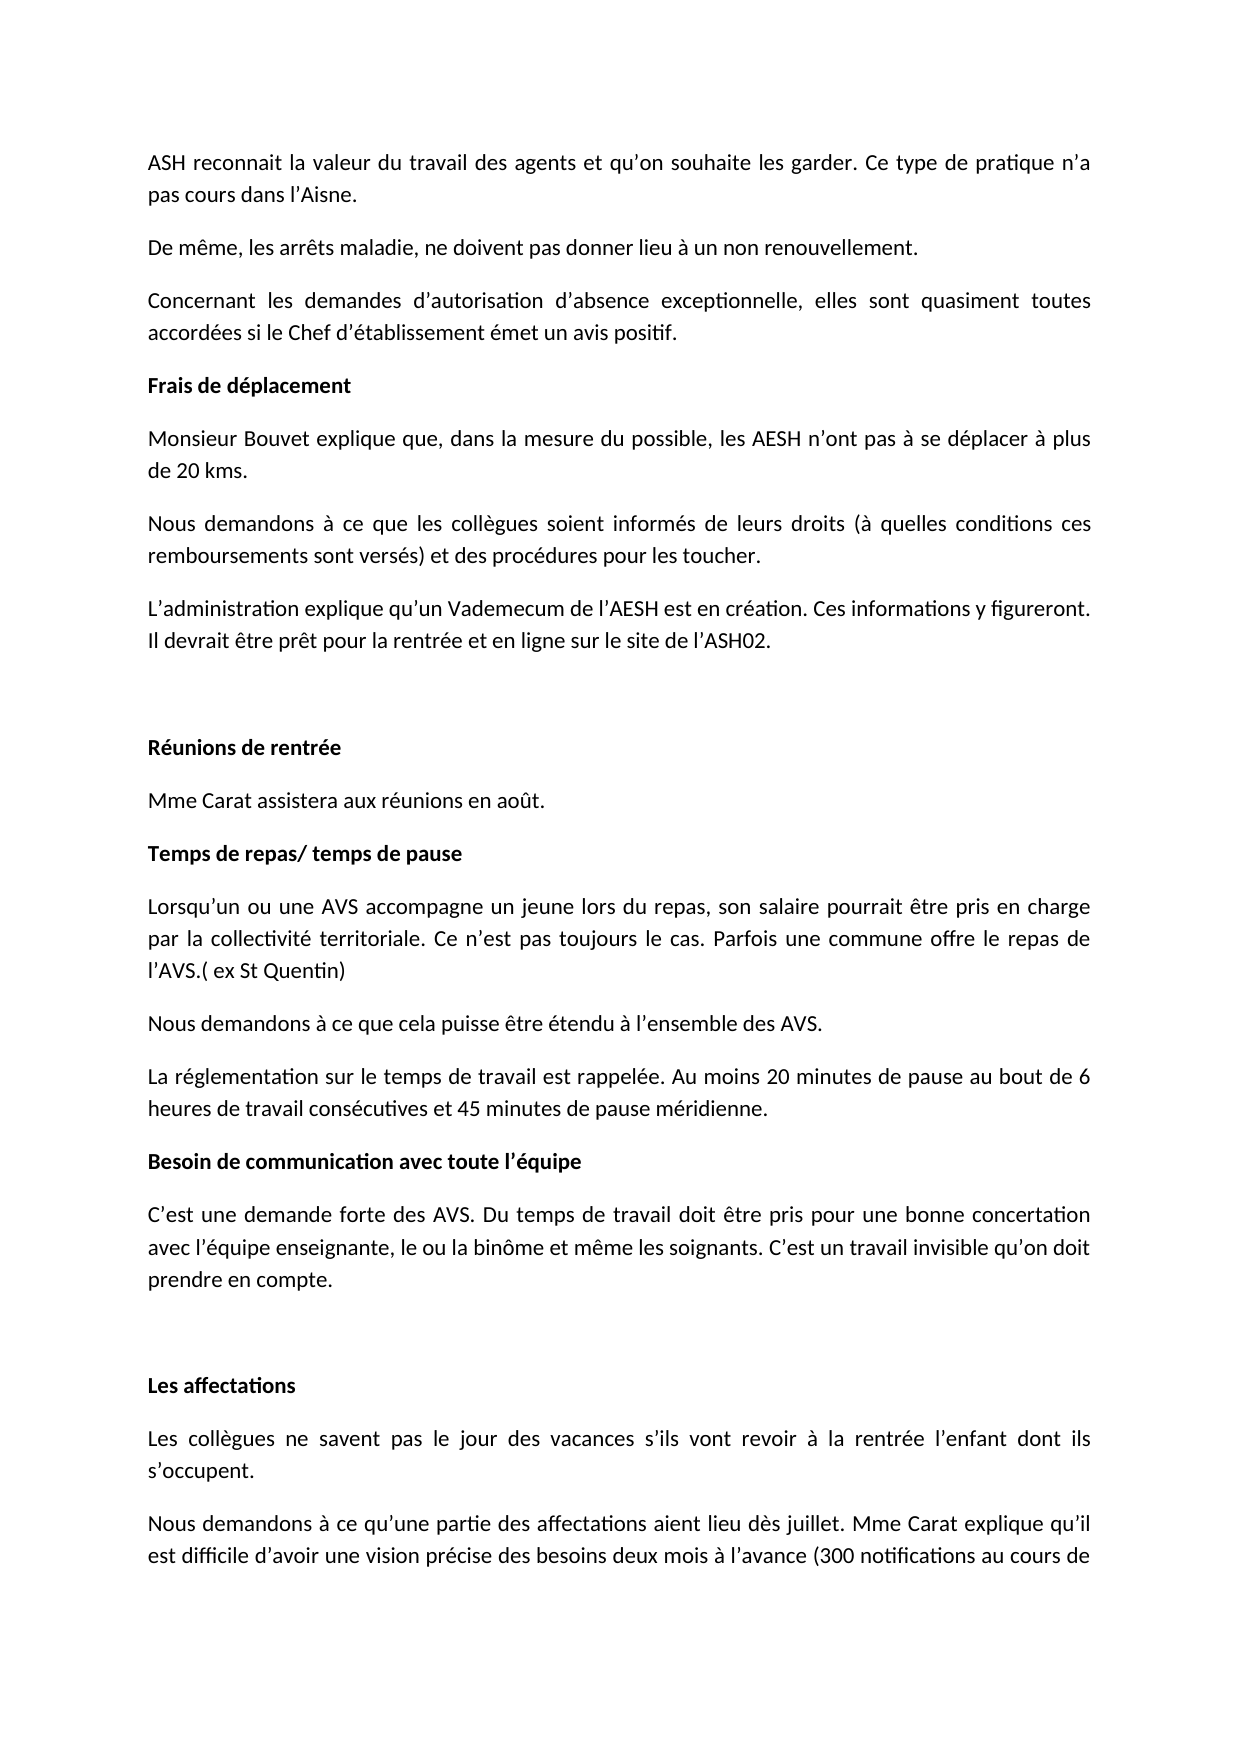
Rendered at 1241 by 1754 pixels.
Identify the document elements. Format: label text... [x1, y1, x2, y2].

text Nous demandons à ce que cela puisse être étendu à l’ensemble des AVS. [148, 1009, 1093, 1037]
text Réunions de rentrée [148, 733, 1093, 761]
text Besoin de communication avec toute l’équipe [148, 1147, 1093, 1175]
text L’administration explique qu’un Vademecum de l’AESH est en création. Ces informations y figureront. Il devrait être prêt pour la rentrée et en ligne sur le site de l’ASH02. [148, 594, 1093, 655]
text Mme Carat assistera aux réunions en août. [148, 786, 1093, 814]
text Les affectations [148, 1371, 1093, 1399]
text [148, 148, 1093, 208]
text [148, 1509, 1093, 1569]
text C’est une demande forte des AVS. Du temps de travail doit être pris pour une bonne concertation avec l’équipe enseignante, le ou la binôme et même les soignants. C’est un travail invisible qu’on doit prendre en compte. [148, 1200, 1093, 1293]
text Les collègues ne savent pas le jour des vacances s’ils vont revoir à la rentrée l’enfant dont ils s’occupent. [148, 1424, 1093, 1484]
text De même, les arrêts maladie, ne doivent pas donner lieu à un non renouvellement. [148, 233, 1093, 261]
text La réglementation sur le temps de travail est rappelée. Au moins 20 minutes de pause au bout de 6 heures de travail consécutives et 45 minutes de pause méridienne. [148, 1062, 1093, 1122]
text Monsieur Bouvet explique que, dans la mesure du possible, les AESH n’ont pas à se déplacer à plus de 20 kms. [148, 424, 1093, 484]
text Temps de repas/ temps de pause [148, 839, 1093, 867]
text Frais de déplacement [148, 371, 1093, 399]
text Lorsqu’un ou une AVS accompagne un jeune lors du repas, son salaire pourrait être pris en charge par la collectivité territoriale. Ce n’est pas toujours le cas. Parfois une commune offre le repas de l’AVS.( ex St Quentin) [148, 892, 1093, 984]
text Concernant les demandes d’autorisation d’absence exceptionnelle, elles sont quasiment toutes accordées si le Chef d’établissement émet un avis positif. [148, 286, 1093, 346]
text Nous demandons à ce que les collègues soient informés de leurs droits (à quelles conditions ces remboursements sont versés) et des procédures pour les toucher. [148, 509, 1093, 569]
